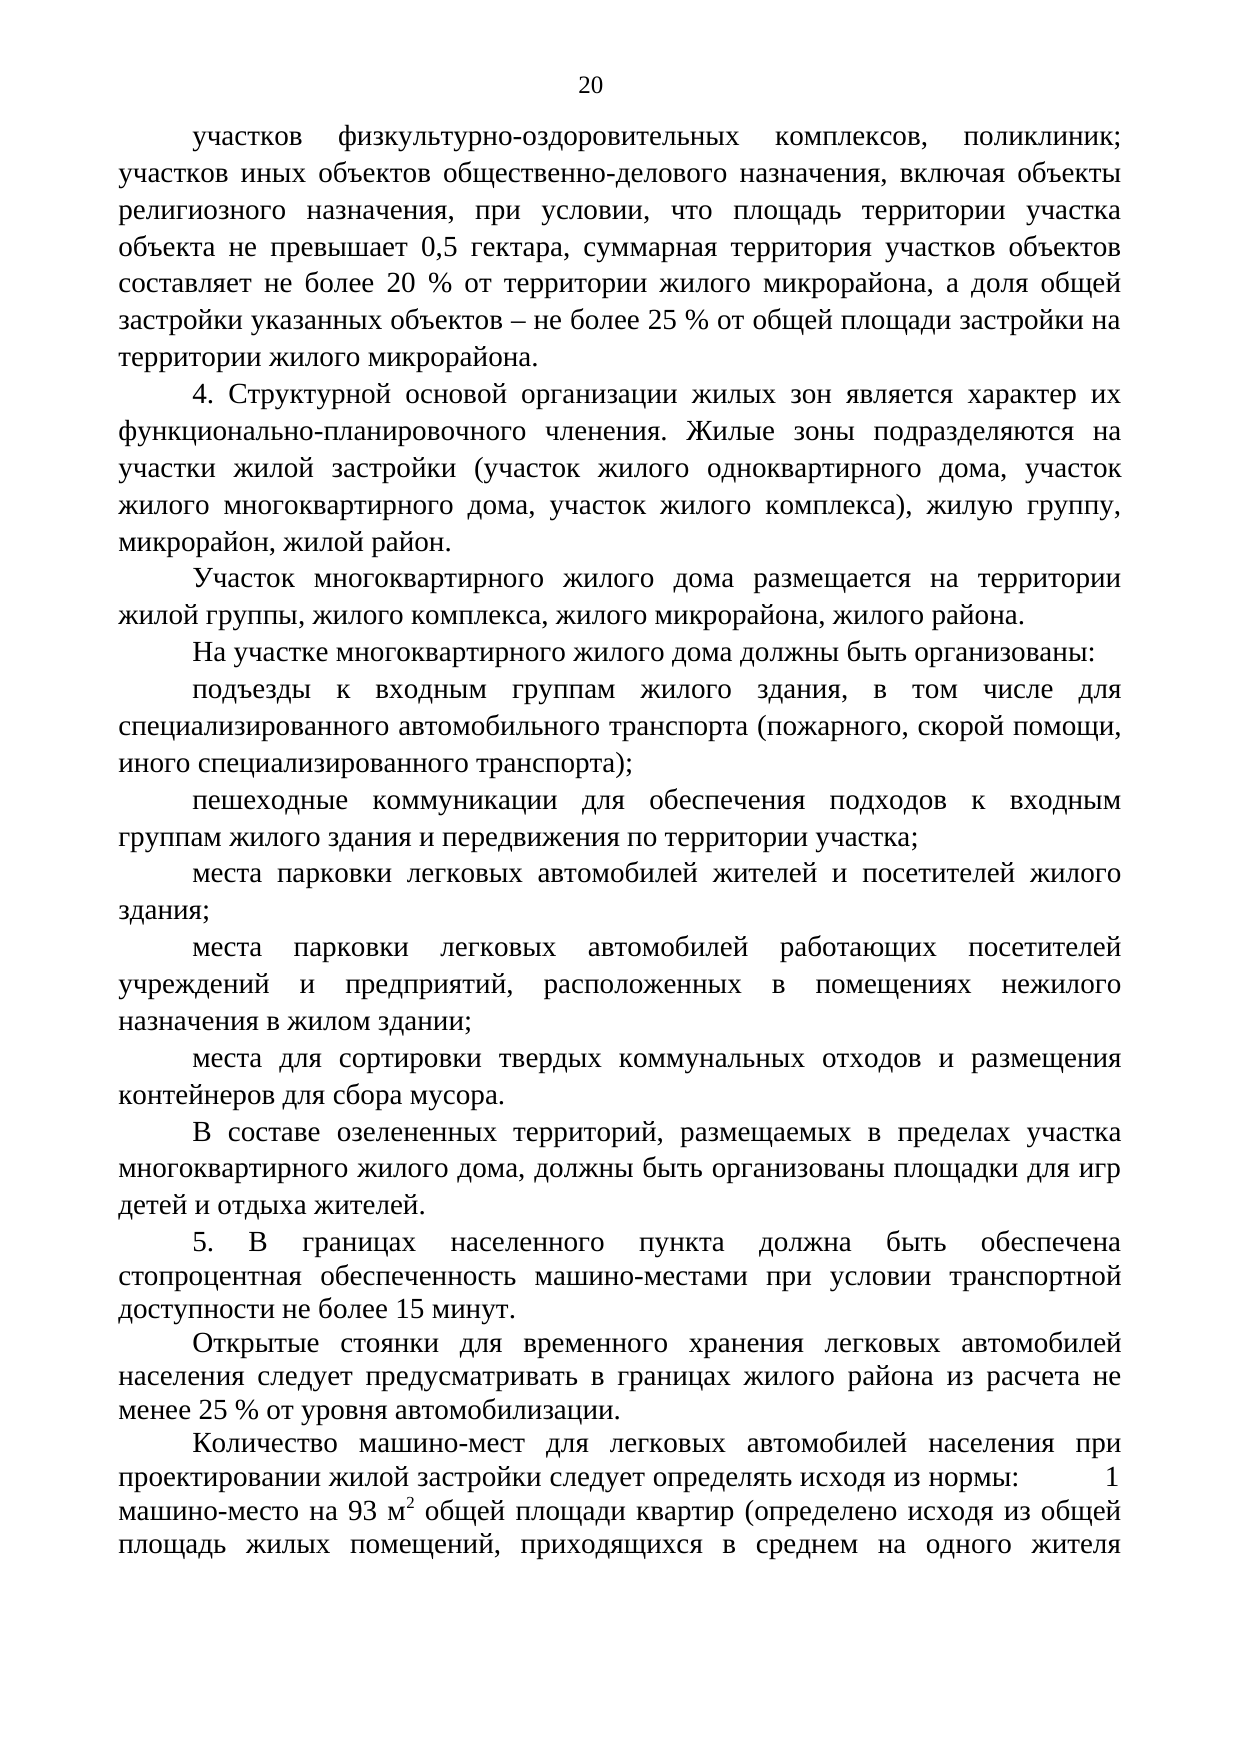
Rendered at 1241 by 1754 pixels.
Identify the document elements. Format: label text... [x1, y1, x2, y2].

text участков физкультурно-оздоровительных комплексов, поликлиник; участков иных объектов общественно-делового назначения, включая объекты религиозного назначения, при условии, что площадь территории участка объекта не превышает 0,5 гектара, суммарная территория участков объектов составляет не более 20 % от территории жилого микрорайона, а доля общей застройки указанных объектов – не более 25 % от общей площади застройки на территории жилого микрорайона. [118, 118, 1122, 373]
text Открытые стоянки для временного хранения легковых автомобилей населения следует предусматривать в границах жилого района из расчета не менее 25 % от уровня автомобилизации. [118, 1325, 1122, 1426]
text На участке многоквартирного жилого дома должны быть организованы: [118, 634, 1122, 668]
text подъезды к входным группам жилого здания, в том числе для специализированного автомобильного транспорта (пожарного, скорой помощи, иного специализированного транспорта); [118, 671, 1122, 778]
text 4. Структурной основой организации жилых зон является характер их функционально-планировочного членения. Жилые зоны подразделяются на участки жилой застройки (участок жилого одноквартирного дома, участок жилого многоквартирного дома, участок жилого комплекса), жилую группу, микрорайон, жилой район. [118, 376, 1122, 557]
text 5. В границах населенного пункта должна быть обеспечена стопроцентная обеспеченность машино-местами при условии транспортной доступности не более 15 минут. [118, 1224, 1122, 1325]
text Участок многоквартирного жилого дома размещается на территории жилой группы, жилого комплекса, жилого микрорайона, жилого района. [118, 561, 1122, 631]
text пешеходные коммуникации для обеспечения подходов к входным группам жилого здания и передвижения по территории участка; [118, 782, 1122, 852]
text места парковки легковых автомобилей жителей и посетителей жилого здания; [118, 856, 1122, 926]
text места парковки легковых автомобилей работающих посетителей учреждений и предприятий, расположенных в помещениях нежилого назначения в жилом здании; [118, 929, 1122, 1037]
text В составе озелененных территорий, размещаемых в пределах участка многоквартирного жилого дома, должны быть организованы площадки для игр детей и отдыха жителей. [118, 1114, 1122, 1221]
text места для сортировки твердых коммунальных отходов и размещения контейнеров для сбора мусора. [118, 1040, 1122, 1110]
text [118, 1426, 1122, 1560]
